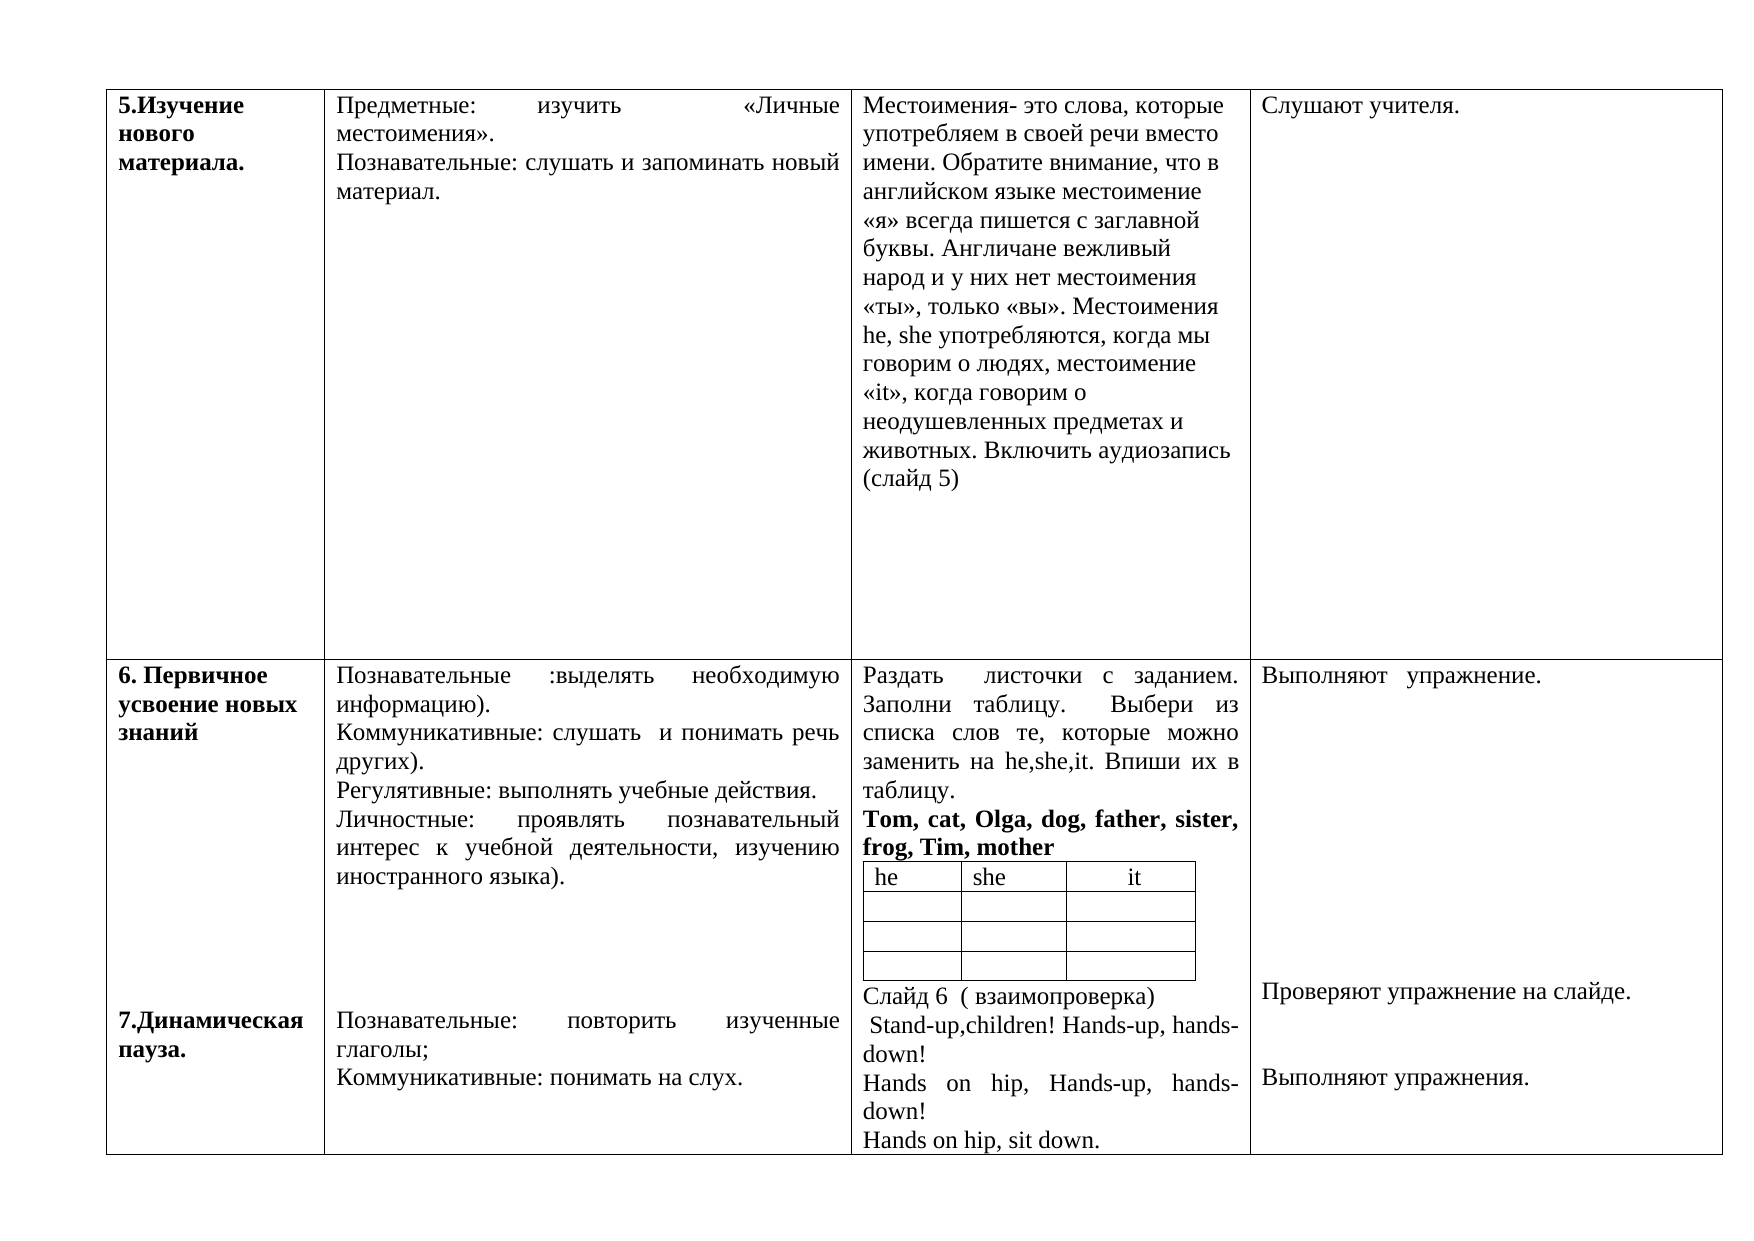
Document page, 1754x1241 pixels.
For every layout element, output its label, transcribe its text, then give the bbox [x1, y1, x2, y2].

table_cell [107, 660, 324, 1154]
table_cell Местоимения- это слова, которые употребляем в своей речи вместо имени. Обратите внимание, что в английском языке местоимение «я» всегда пишется с заглавной буквы. Англичане вежливый народ и у них нет местоимения «ты», только «вы». Местоимения he, she употребляются, когда мы говорим о людях, местоимение «it», когда говорим о неодушевленных предметах и животных. Включить аудиозапись (слайд 5) [852, 90, 1250, 659]
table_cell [852, 660, 1250, 1154]
table_cell 5.Изучение нового материала. [107, 90, 324, 659]
table_cell Слушают учителя. [1251, 90, 1722, 659]
table_cell Предметные: изучить «Личные местоимения». Познавательные: слушать и запоминать новый материал. [325, 90, 851, 659]
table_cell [1251, 660, 1722, 1154]
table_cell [325, 660, 851, 1154]
